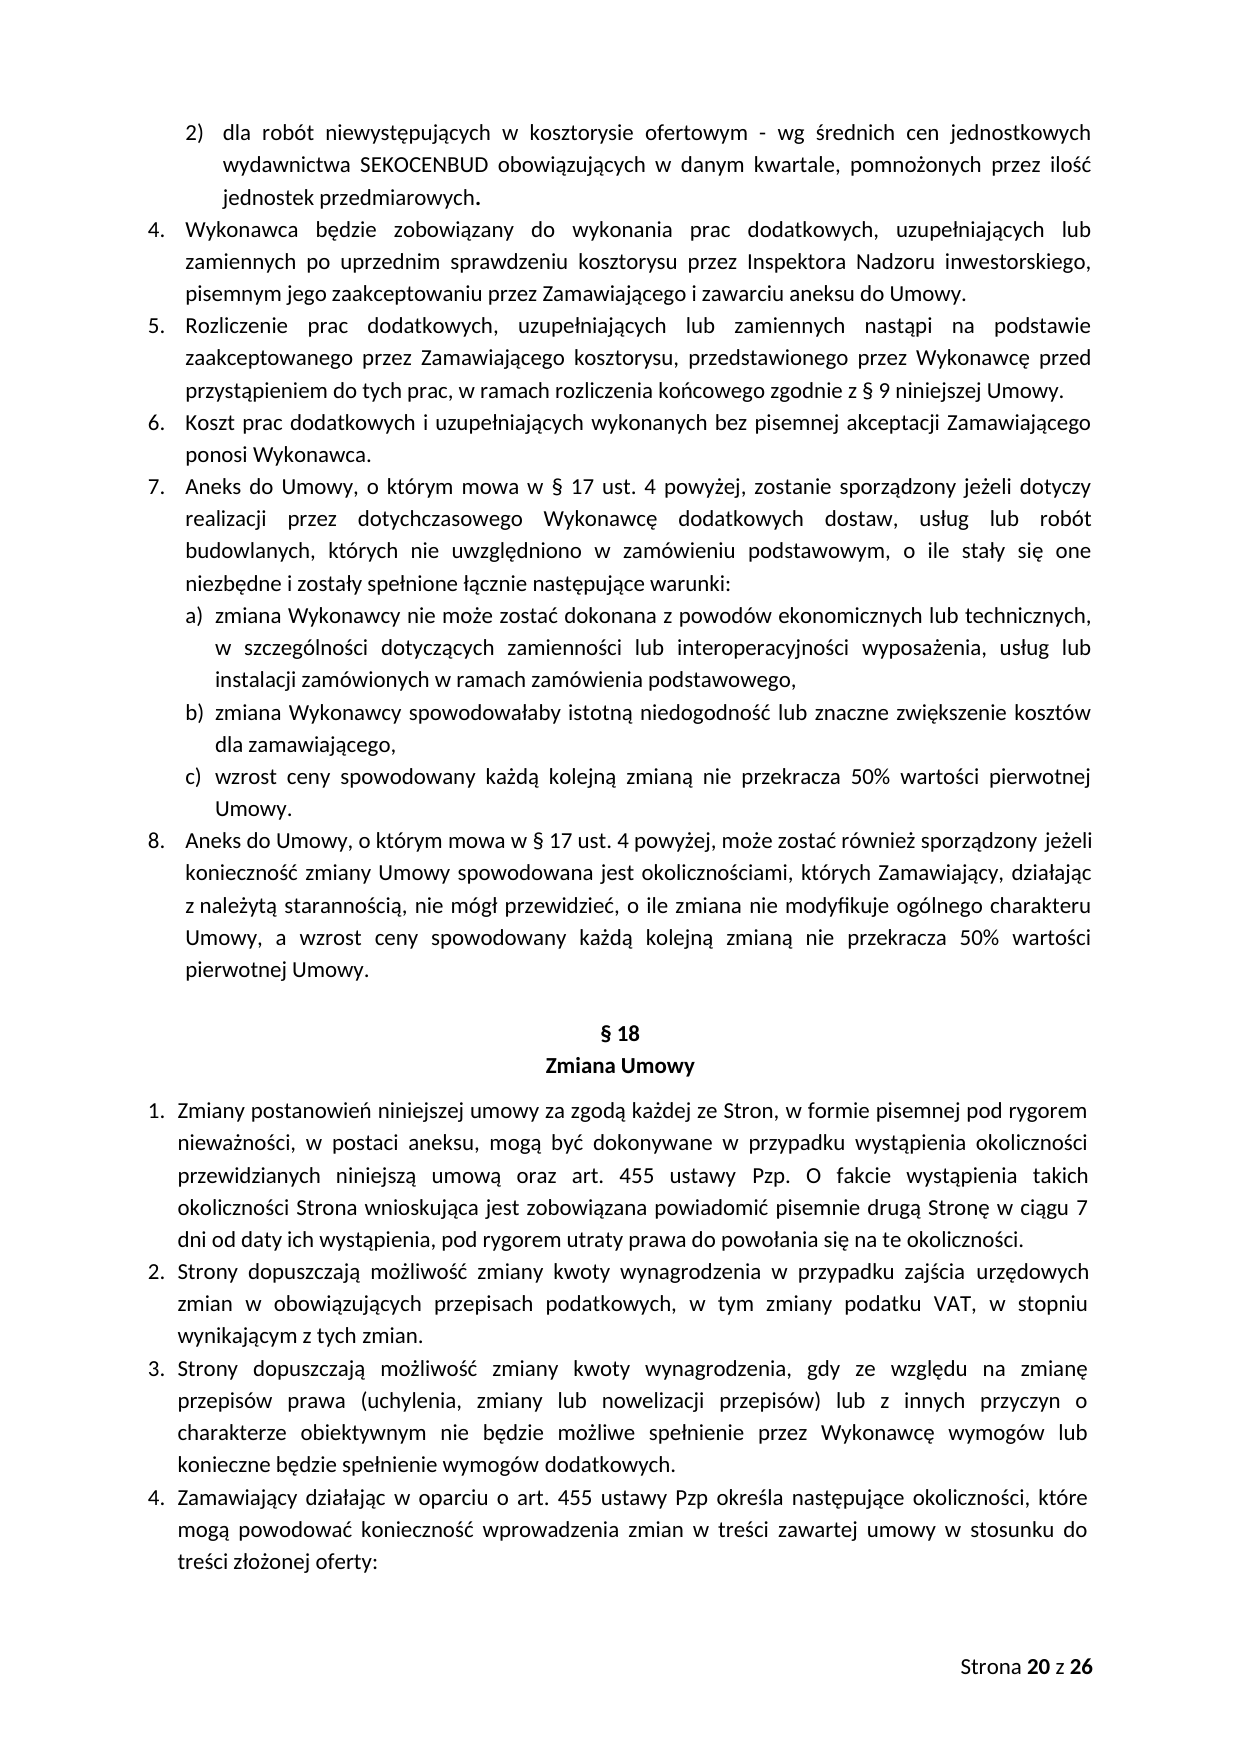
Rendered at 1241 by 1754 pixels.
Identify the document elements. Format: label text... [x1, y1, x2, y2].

list dla robót niewystępujących w kosztorysie ofertowym - wg średnich cen jednostkowych wydawnictwa SEKOCENBUD obowiązujących w danym kwartale, pomnożonych przez ilość jednostek przedmiarowych. [185, 118, 1093, 211]
list zmiana Wykonawcy nie może zostać dokonana z powodów ekonomicznych lub technicznych, w szczególności dotyczących zamienności lub interoperacyjności wyposażenia, usług lub instalacji zamówionych w ramach zamówienia podstawowego, [185, 601, 1093, 693]
list Koszt prac dodatkowych i uzupełniających wykonanych bez pisemnej akceptacji Zamawiającego ponosi Wykonawca. [148, 408, 1093, 468]
list Aneks do Umowy, o którym mowa w § 17 ust. 4 powyżej, zostanie sporządzony jeżeli dotyczy realizacji przez dotychczasowego Wykonawcę dodatkowych dostaw, usług lub robót budowlanych, których nie uwzględniono w zamówieniu podstawowym, o ile stały się one niezbędne i zostały spełnione łącznie następujące warunki: [148, 472, 1093, 597]
list Aneks do Umowy, o którym mowa w § 17 ust. 4 powyżej, może zostać również sporządzony jeżeli konieczność zmiany Umowy spowodowana jest okolicznościami, których Zamawiający, działając z należytą starannością, nie mógł przewidzieć, o ile zmiana nie modyfikuje ogólnego charakteru Umowy, a wzrost ceny spowodowany każdą kolejną zmianą nie przekracza 50% wartości pierwotnej Umowy. [148, 826, 1093, 983]
text § 18 [148, 1019, 1093, 1047]
list Strony dopuszczają możliwość zmiany kwoty wynagrodzenia w przypadku zajścia urzędowych zmian w obowiązujących przepisach podatkowych, w tym zmiany podatku VAT, w stopniu wynikającym z tych zmian. [148, 1257, 1089, 1350]
list Wykonawca będzie zobowiązany do wykonania prac dodatkowych, uzupełniających lub zamiennych po uprzednim sprawdzeniu kosztorysu przez Inspektora Nadzoru inwestorskiego, pisemnym jego zaakceptowaniu przez Zamawiającego i zawarciu aneksu do Umowy. [148, 215, 1093, 307]
list zmiana Wykonawcy spowodowałaby istotną niedogodność lub znaczne zwiększenie kosztów dla zamawiającego, [185, 698, 1093, 758]
list Strony dopuszczają możliwość zmiany kwoty wynagrodzenia, gdy ze względu na zmianę przepisów prawa (uchylenia, zmiany lub nowelizacji przepisów) lub z innych przyczyn o charakterze obiektywnym nie będzie możliwe spełnienie przez Wykonawcę wymogów lub konieczne będzie spełnienie wymogów dodatkowych. [148, 1354, 1089, 1478]
text Zmiana Umowy [148, 1052, 1093, 1080]
list Zamawiający działając w oparciu o art. 455 ustawy Pzp określa następujące okoliczności, które mogą powodować konieczność wprowadzenia zmian w treści zawartej umowy w stosunku do treści złożonej oferty: [148, 1483, 1089, 1575]
list Zmiany postanowień niniejszej umowy za zgodą każdej ze Stron, w formie pisemnej pod rygorem nieważności, w postaci aneksu, mogą być dokonywane w przypadku wystąpienia okoliczności przewidzianych niniejszą umową oraz art. 455 ustawy Pzp. O fakcie wystąpienia takich okoliczności Strona wnioskująca jest zobowiązana powiadomić pisemnie drugą Stronę w ciągu 7 dni od daty ich wystąpienia, pod rygorem utraty prawa do powołania się na te okoliczności. [148, 1096, 1089, 1253]
list Rozliczenie prac dodatkowych, uzupełniających lub zamiennych nastąpi na podstawie zaakceptowanego przez Zamawiającego kosztorysu, przedstawionego przez Wykonawcę przed przystąpieniem do tych prac, w ramach rozliczenia końcowego zgodnie z § 9 niniejszej Umowy. [148, 311, 1093, 404]
list wzrost ceny spowodowany każdą kolejną zmianą nie przekracza 50% wartości pierwotnej Umowy. [185, 762, 1093, 822]
